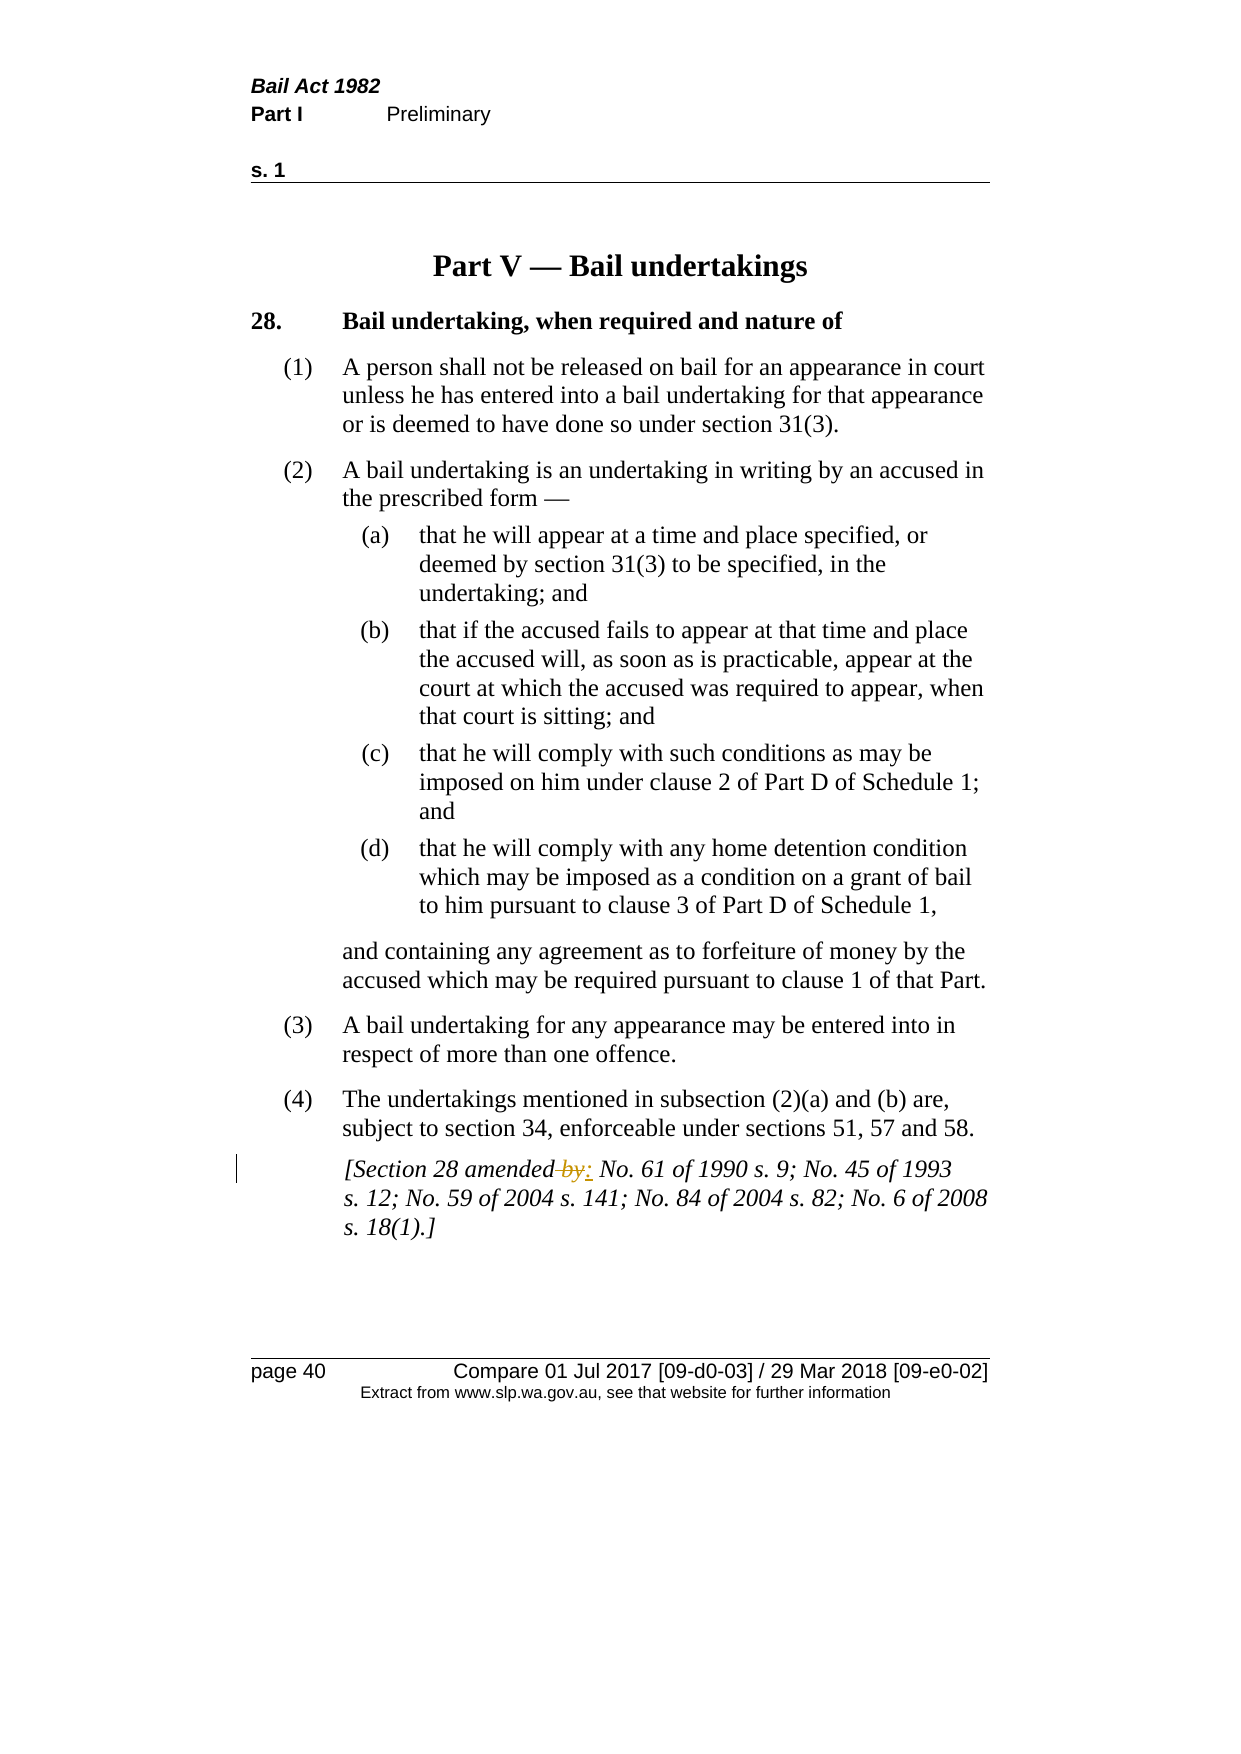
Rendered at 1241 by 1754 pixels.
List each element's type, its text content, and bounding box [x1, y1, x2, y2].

text (3) A bail undertaking for any appearance may be entered into in respect of more than one offence. [251, 1010, 990, 1068]
text (a) that he will appear at a time and place specified, or deemed by section 31(3) to be specified, in the undertaking; and [251, 521, 990, 607]
text (b) that if the accused fails to appear at that time and place the accused will, as soon as is practicable, appear at the court at which the accused was required to appear, when that court is sitting; and [251, 615, 990, 730]
text (1) A person shall not be released on bail for an appearance in court unless he has entered into a bail undertaking for that appearance or is deemed to have done so under section 31(3). [251, 352, 990, 438]
text and containing any agreement as to forfeiture of money by the accused which may be required pursuant to clause 1 of that Part. [251, 936, 990, 993]
subtitle 28. Bail undertaking, when required and nature of [251, 306, 990, 335]
subtitle Part V — Bail undertakings [251, 247, 990, 283]
text (2) A bail undertaking is an undertaking in writing by an accused in the prescribed form — [251, 455, 990, 512]
text (c) that he will comply with such conditions as may be imposed on him under clause 2 of Part D of Schedule 1; and [251, 738, 990, 825]
text [Section 28 amended No. 61 of 1990 s. 9; No. 45 of 1993 s. 12; No. 59 of 2004 s. 141; No. 84 of 2004 s. 82; No. 6 of 2008 s. 18(1).] [251, 1154, 990, 1241]
text (d) that he will comply with any home detention condition which may be imposed as a condition on a grant of bail to him pursuant to clause 3 of Part D of Schedule 1, [251, 833, 990, 919]
text (4) The undertakings mentioned in subsection (2)(a) and (b) are, subject to section 34, enforceable under sections 51, 57 and 58. [251, 1084, 990, 1142]
